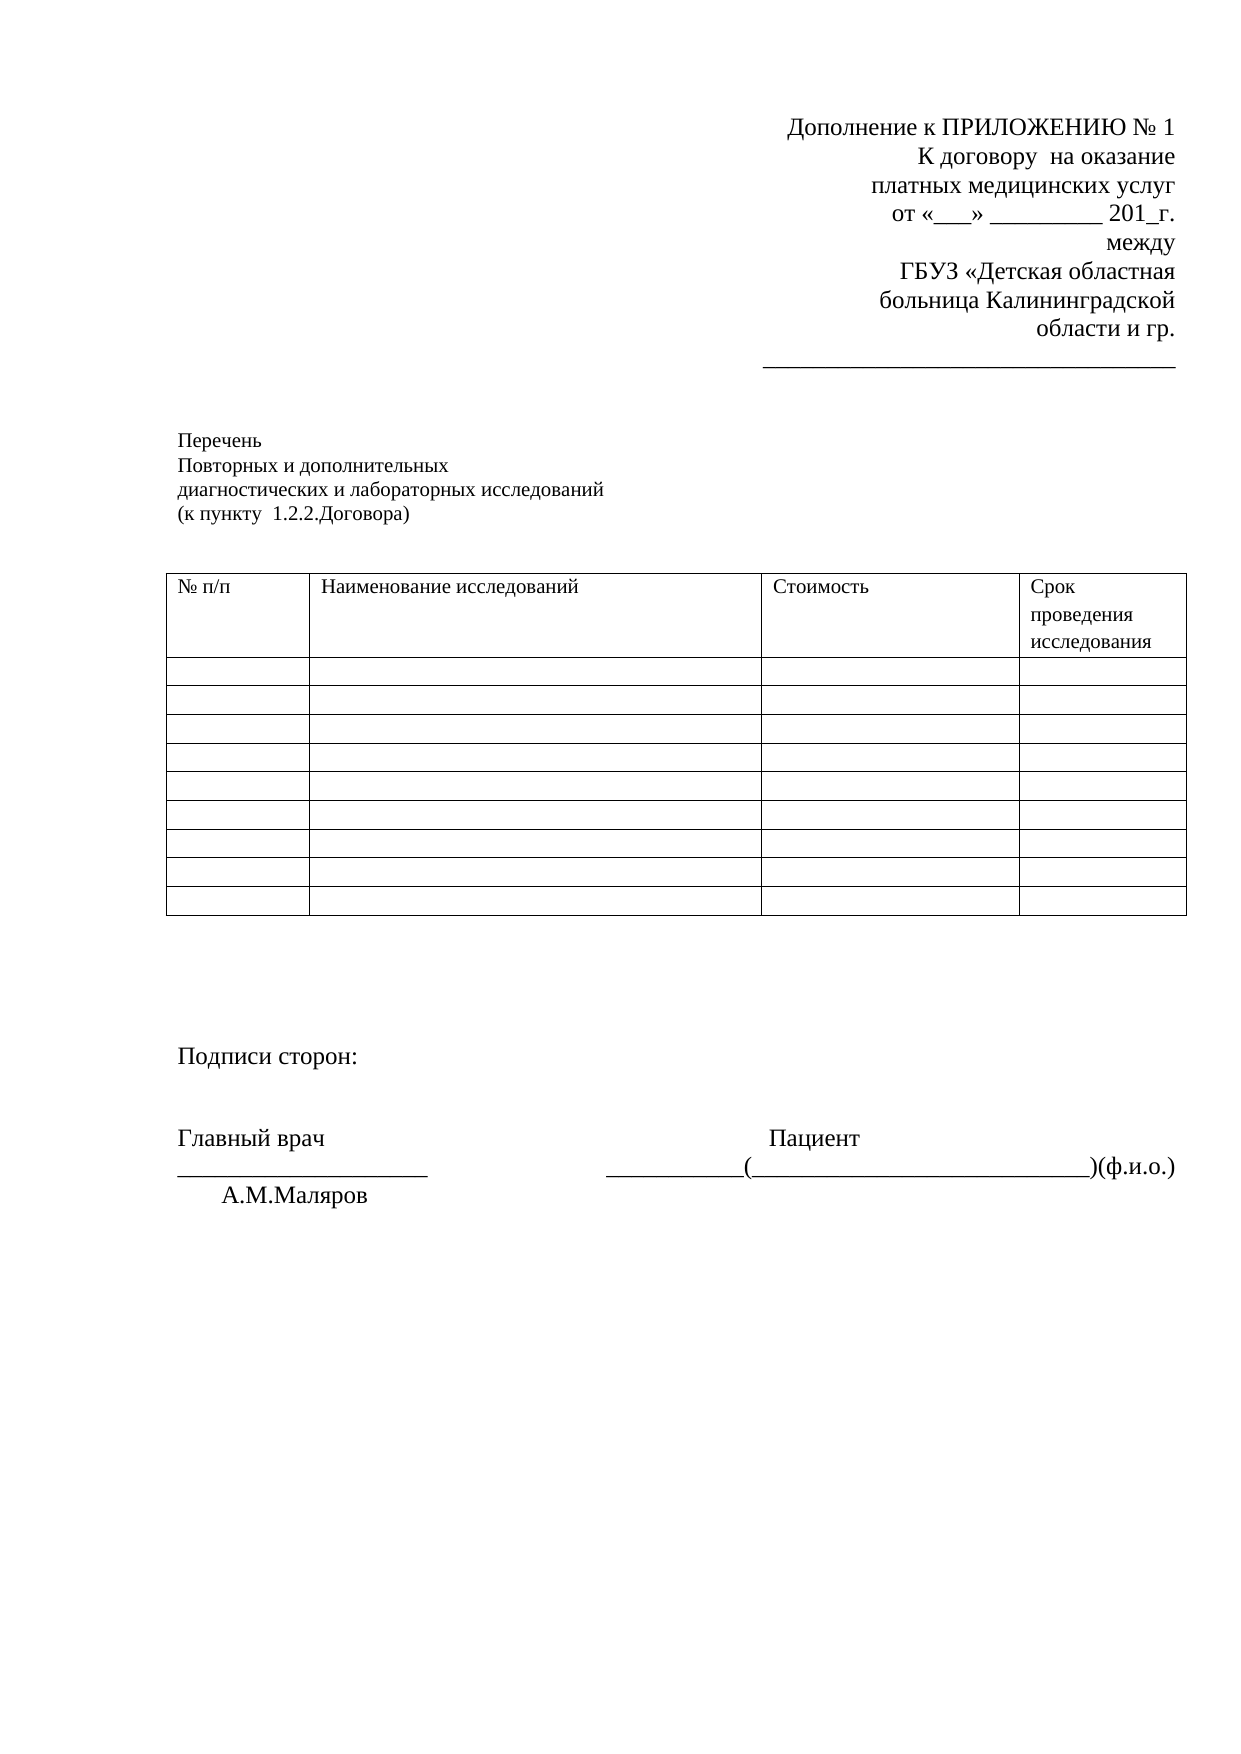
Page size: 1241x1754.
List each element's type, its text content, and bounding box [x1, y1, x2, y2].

table_cell [310, 887, 761, 914]
table_cell [762, 772, 1019, 800]
table_cell [310, 744, 761, 771]
table_cell [167, 801, 309, 828]
table_cell [167, 830, 309, 857]
table_cell [1020, 858, 1186, 886]
table_cell [310, 858, 761, 886]
table_cell [1020, 686, 1186, 714]
text Повторных и дополнительных [177, 452, 1175, 477]
table_cell [1020, 772, 1186, 800]
table_cell [167, 715, 309, 743]
table_cell [1020, 658, 1186, 685]
text диагностических и лабораторных исследований [177, 477, 1175, 501]
table_header Главный врач ____________________ А.М.Маляров [166, 1123, 595, 1209]
table_header № п/п [167, 574, 309, 657]
table_cell [167, 744, 309, 771]
text Дополнение к ПРИЛОЖЕНИЮ № 1 [177, 112, 1175, 141]
text области и гр. _________________________________ [177, 313, 1175, 371]
table_header Стоимость [762, 574, 1019, 657]
text Подписи сторон: [177, 1041, 1175, 1069]
table_cell [1020, 801, 1186, 828]
table_cell [167, 772, 309, 800]
table_header Срок проведения исследования [1020, 574, 1186, 657]
table_cell [762, 801, 1019, 828]
table_cell [167, 658, 309, 685]
table_cell [762, 744, 1019, 771]
table_cell [310, 686, 761, 714]
table_cell [1020, 887, 1186, 914]
text от «___» _________ 201_г. между [177, 198, 1175, 256]
table_cell [1020, 830, 1186, 857]
table_header Наименование исследований [310, 574, 761, 657]
table_cell [1020, 744, 1186, 771]
table_cell [310, 801, 761, 828]
text ГБУЗ «Детская областная больница Калининградской [177, 256, 1175, 313]
table_cell [310, 830, 761, 857]
table_cell [310, 772, 761, 800]
table_cell [762, 686, 1019, 714]
table_cell [762, 658, 1019, 685]
table_cell [167, 887, 309, 914]
table_cell [762, 858, 1019, 886]
table_cell [1020, 715, 1186, 743]
text К договору на оказание платных медицинских услуг [177, 141, 1175, 198]
table_cell [167, 686, 309, 714]
table_cell [310, 658, 761, 685]
text Перечень [177, 428, 1175, 452]
table_header Пациент ___________(___________________________)(ф.и.о.) [595, 1123, 1186, 1209]
table_cell [310, 715, 761, 743]
table_cell [762, 715, 1019, 743]
table_cell [762, 887, 1019, 914]
table_cell [167, 858, 309, 886]
text (к пункту 1.2.2.Договора) [177, 501, 1175, 525]
table_cell [762, 830, 1019, 857]
